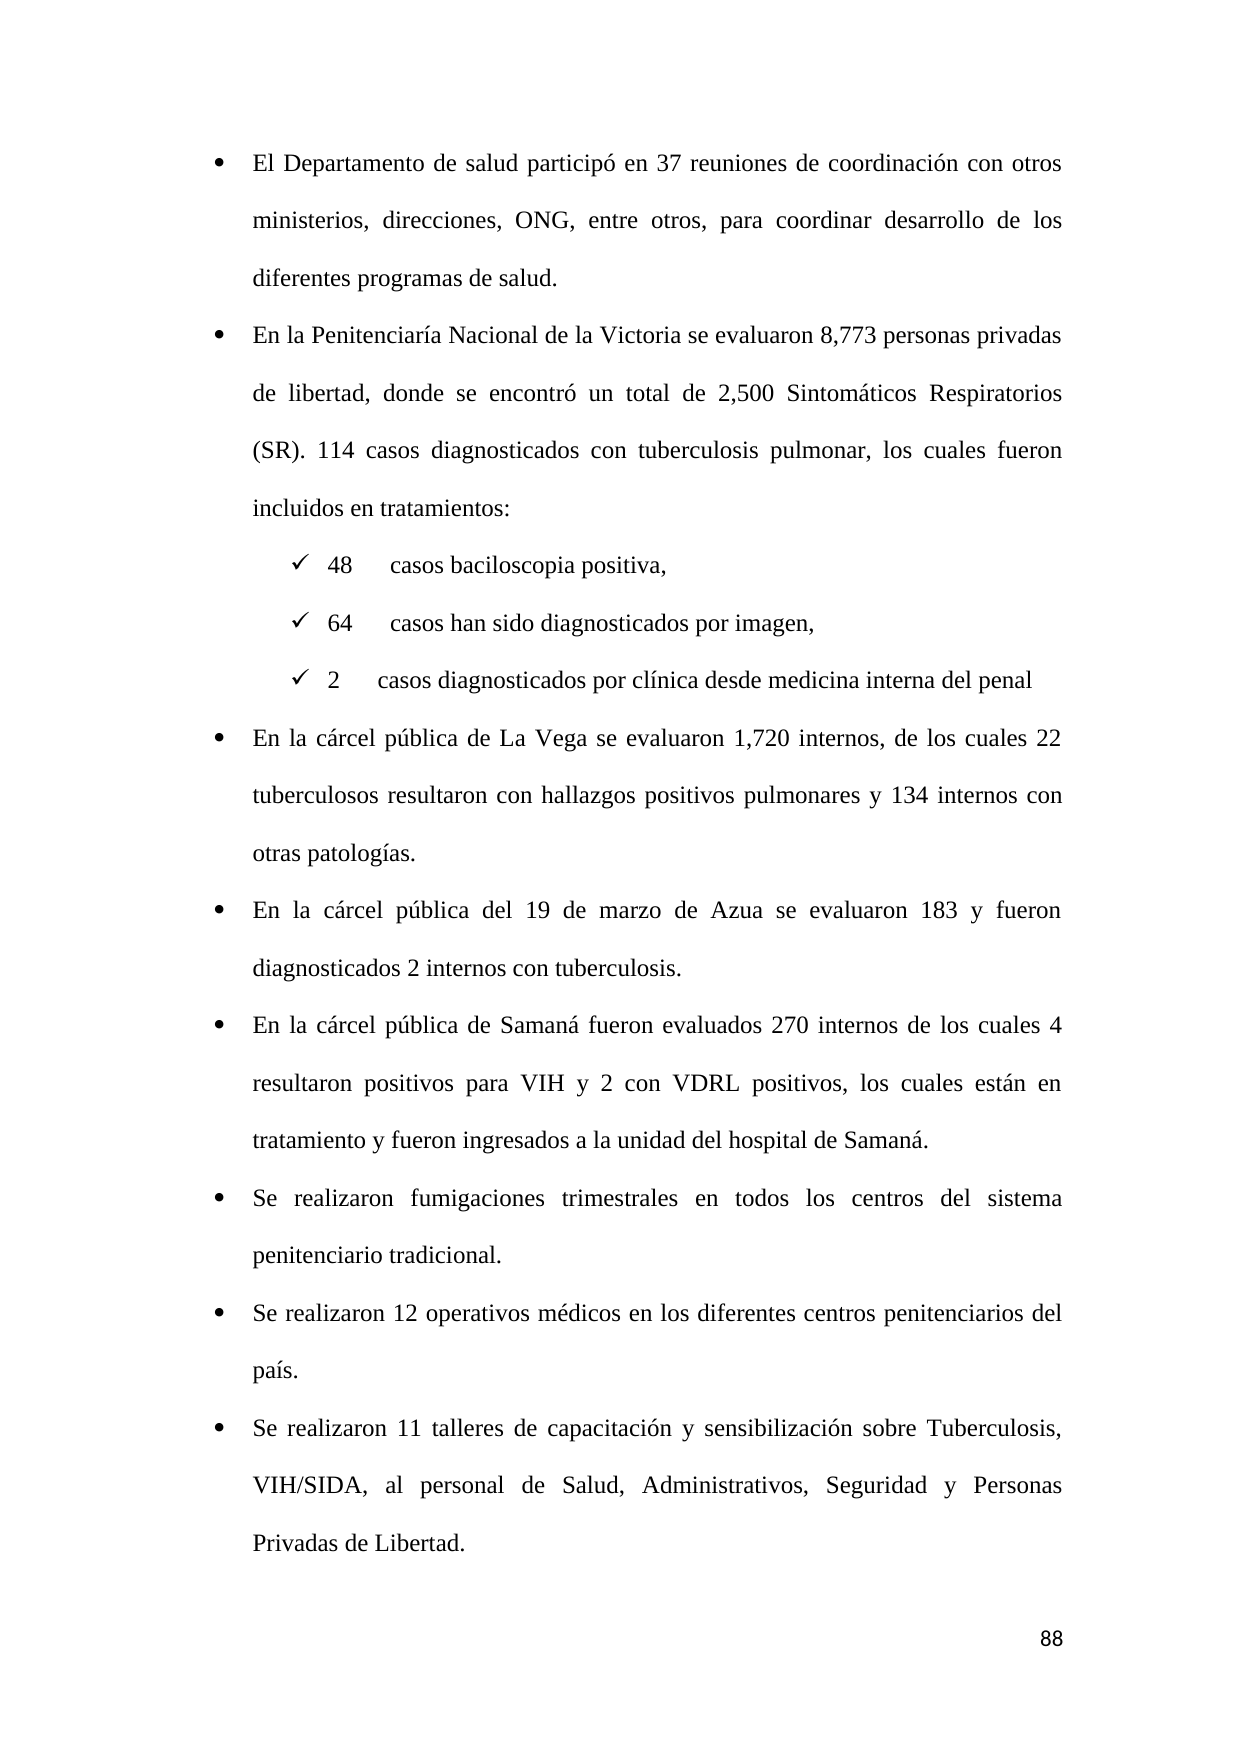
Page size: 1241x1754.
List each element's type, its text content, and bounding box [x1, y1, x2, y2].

list Junto al Ministerio de Educación se logró llevar el Programa de Educación Básica y de Media a 9 cárceles impactando a más de 500 privados de libertad. [215, 263, 1063, 349]
list 2 casos diagnosticados por clínica desde medicina interna del penal [290, 1125, 1063, 1154]
list El Departamento de salud participó en 37 reuniones de coordinación con otros ministerios, direcciones, ONG, entre otros, para coordinar desarrollo de los diferentes programas de salud. [215, 608, 1063, 751]
list 1,733 referimientos médicos de diferentes cárceles del país a diferentes centros de Salud. [215, 378, 1063, 464]
list En la Penitenciaría Nacional de la Victoria se evaluaron 8,773 personas privadas de libertad, donde se encontró un total de 2,500 Sintomáticos Respiratorios (SR). 114 casos diagnosticados con tuberculosis pulmonar, los cuales fueron incluidos en tratamientos: [215, 780, 1063, 981]
list 64 casos han sido diagnosticados por imagen, [290, 1068, 1063, 1096]
list 48 casos baciloscopia positiva, [290, 1010, 1063, 1039]
list Más de 70 cursos técnicos para 2,500 privados de libertad, certificados por INFOTEP y las Escuelas Vocacionales la FF. AA. Y la P.N. [215, 148, 1063, 234]
list 154 visitas de supervisión a centros de salud del país y familiares de privadas de libertad con problemas de salud para recomendar permisos de salidas. [215, 493, 1063, 579]
list En la cárcel pública del 19 de marzo de Azua se evaluaron 183 y fueron diagnosticados 2 internos con tuberculosis. [215, 1355, 1063, 1441]
list En la cárcel pública de La Vega se evaluaron 1,720 internos, de los cuales 22 tuberculosos resultaron con hallazgos positivos pulmonares y 134 internos con otras patologías. [215, 1183, 1063, 1326]
